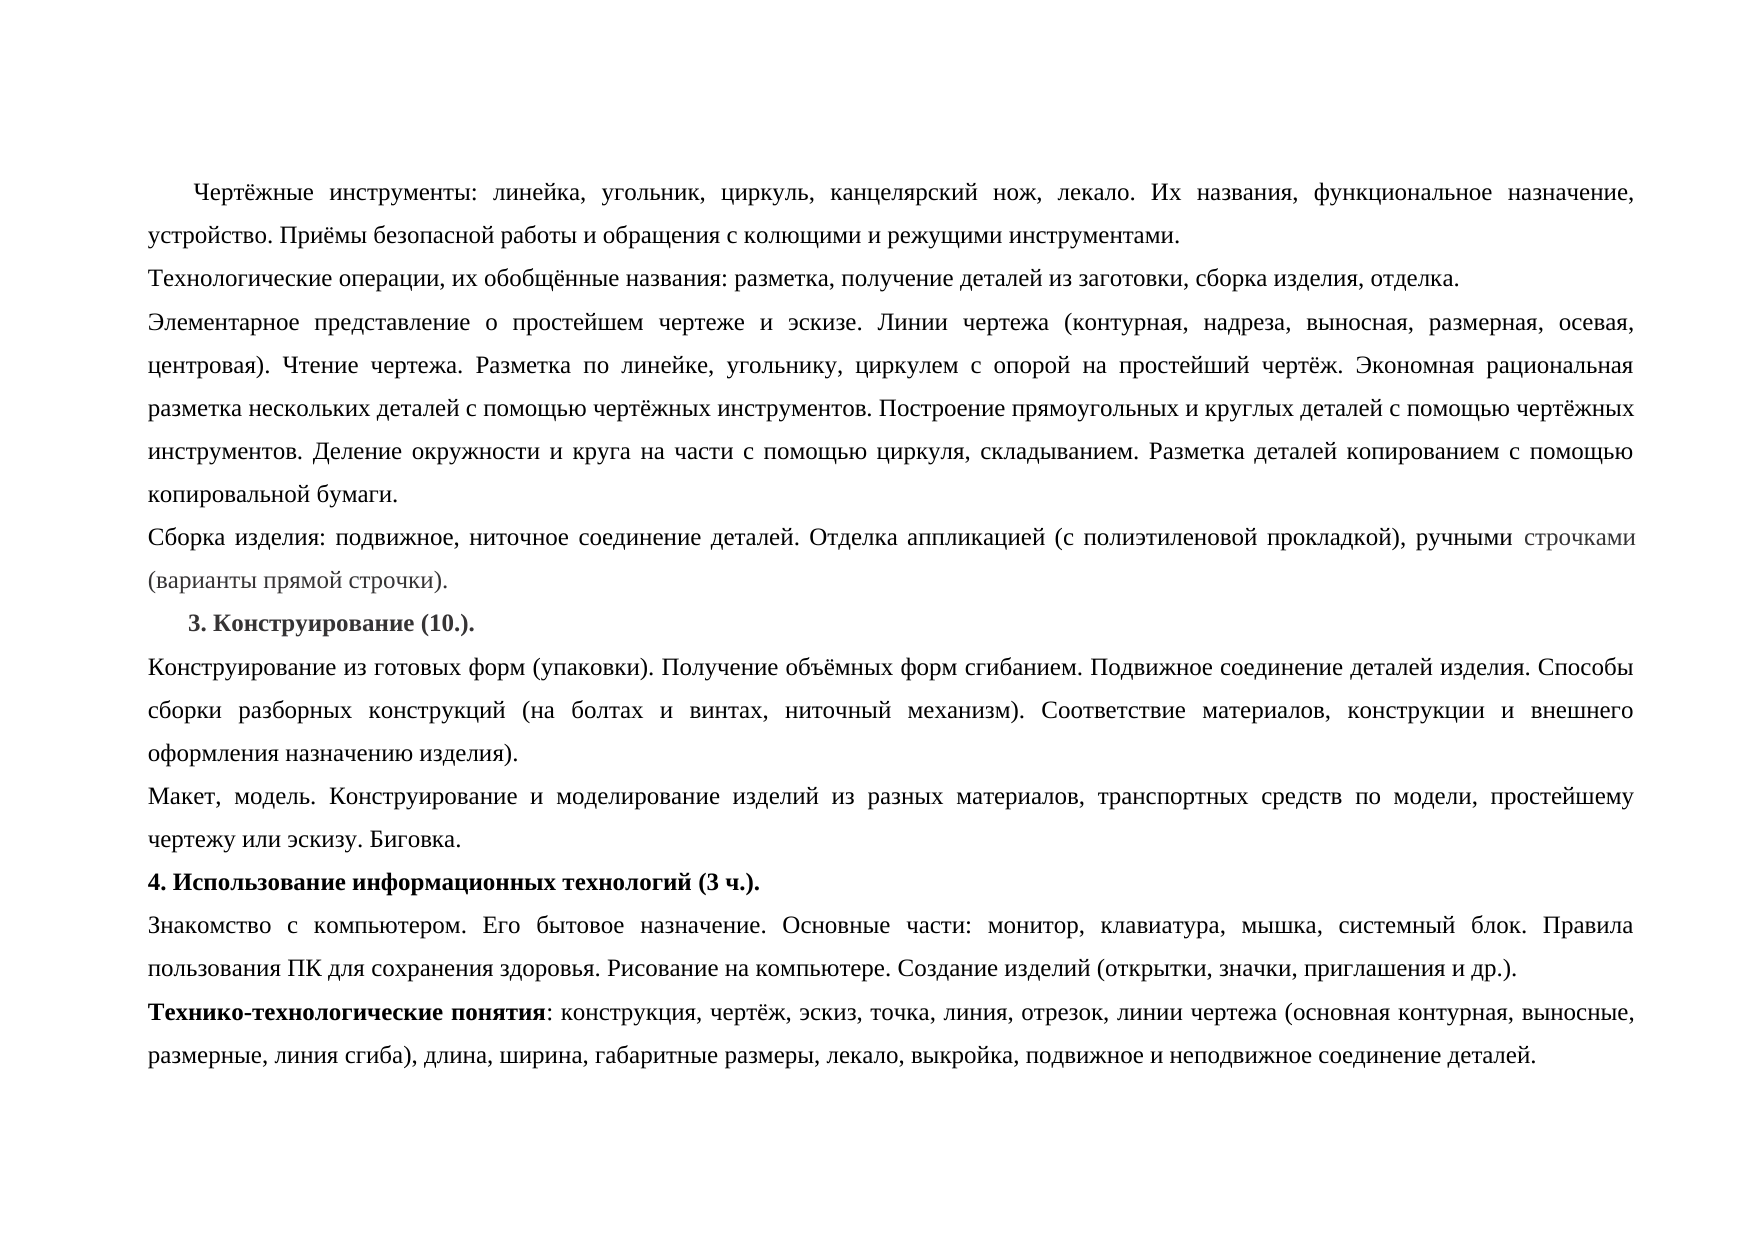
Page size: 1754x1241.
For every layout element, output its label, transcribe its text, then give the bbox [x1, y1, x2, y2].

text Технико-технологические понятия: конструкция, чертёж, эскиз, точка, линия, отрезок, линии чертежа (основная контурная, выносные, размерные, линия сгиба), длина, ширина, габаритные размеры, лекало, выкройка, подвижное и неподвижное соединение деталей. [148, 997, 1636, 1068]
text Макет, модель. Конструирование и моделирование изделий из разных материалов, транспортных средств по модели, простейшему чертежу или эскизу. Биговка. [148, 781, 1636, 853]
text 3. Конструирование (10.). [188, 608, 1636, 637]
text Конструирование из готовых форм (упаковки). Получение объёмных форм сгибанием. Подвижное соединение деталей изделия. Способы сборки разборных конструкций (на болтах и винтах, ниточный механизм). Соответствие материалов, конструкции и внешнего оформления назначению изделия). [148, 652, 1636, 767]
text Сборка изделия: подвижное, ниточное соединение деталей. Отделка аппликацией (с полиэтиленовой прокладкой), ручными строчками (варианты прямой строчки). [148, 522, 1636, 594]
text Элементарное представление о простейшем чертеже и эскизе. Линии чертежа (контурная, надреза, выносная, размерная, осевая, центровая). Чтение чертежа. Разметка по линейке, угольнику, циркулем с опорой на простейший чертёж. Экономная рациональная разметка нескольких деталей с помощью чертёжных инструментов. Построение прямоугольных и круглых деталей с помощью чертёжных инструментов. Деление окружности и круга на части с помощью циркуля, складыванием. Разметка деталей копированием с помощью копировальной бумаги. [148, 307, 1636, 508]
text Технологические операции, их обобщённые названия: разметка, получение деталей из заготовки, сборка изделия, отделка. [148, 263, 1636, 292]
text Знакомство с компьютером. Его бытовое назначение. Основные части: монитор, клавиатура, мышка, системный блок. Правила пользования ПК для сохранения здоровья. Рисование на компьютере. Создание изделий (открытки, значки, приглашения и др.). [148, 910, 1636, 982]
text Чертёжные инструменты: линейка, угольник, циркуль, канцелярский нож, лекало. Их названия, функциональное назначение, устройство. Приёмы безопасной работы и обращения с колющими и режущими инструментами. [148, 177, 1636, 249]
text 4. Использование информационных технологий (3 ч.). [148, 867, 1636, 896]
